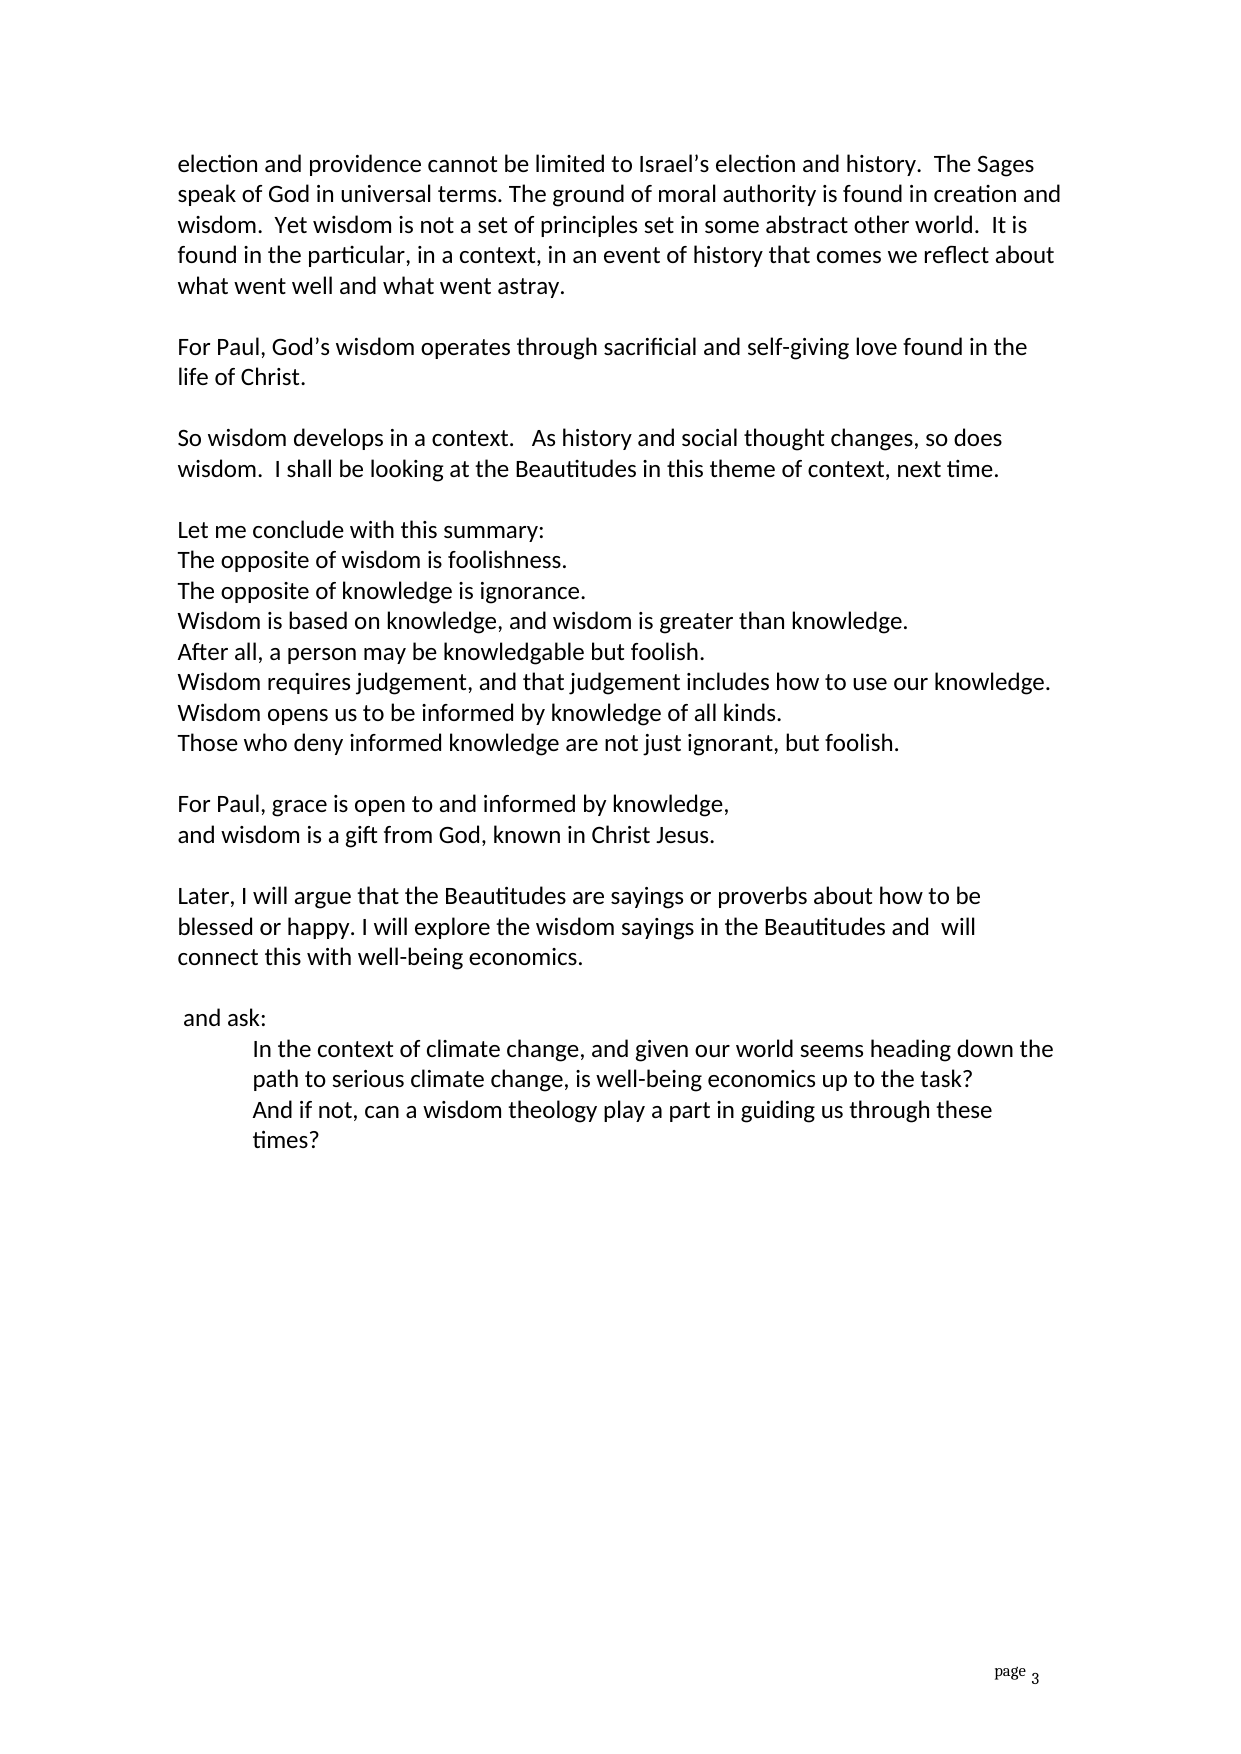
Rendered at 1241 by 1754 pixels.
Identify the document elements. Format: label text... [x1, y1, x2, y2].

text Later, I will argue that the Beautitudes are sayings or proverbs about how to be blessed or happy. I will explore the wisdom sayings in the Beautitudes and will connect this with well-being economics. [177, 880, 1063, 972]
text And if not, can a wisdom theology play a part in guiding us through these times? [252, 1094, 1063, 1155]
text Wisdom is based on knowledge, and wisdom is greater than knowledge. [177, 606, 1063, 636]
text The opposite of wisdom is foolishness. [177, 544, 1063, 575]
text and ask: [177, 1002, 1063, 1033]
text In the context of climate change, and given our world seems heading down the path to serious climate change, is well-being economics up to the task? [252, 1033, 1063, 1094]
text Let me conclude with this summary: [177, 514, 1063, 544]
text The opposite of knowledge is ignorance. [177, 575, 1063, 606]
text Those who deny informed knowledge are not just ignorant, but foolish. [177, 728, 1063, 758]
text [177, 148, 1063, 300]
text For Paul, grace is open to and informed by knowledge, [177, 789, 1063, 819]
text Wisdom opens us to be informed by knowledge of all kinds. [177, 697, 1063, 728]
text So wisdom develops in a context. As history and social thought changes, so does wisdom. I shall be looking at the Beautitudes in this theme of context, next time. [177, 422, 1063, 483]
text For Paul, God’s wisdom operates through sacrificial and self-giving love found in the life of Christ. [177, 331, 1063, 392]
text After all, a person may be knowledgable but foolish. [177, 636, 1063, 667]
text Wisdom requires judgement, and that judgement includes how to use our knowledge. [177, 667, 1063, 697]
text and wisdom is a gift from God, known in Christ Jesus. [177, 819, 1063, 850]
